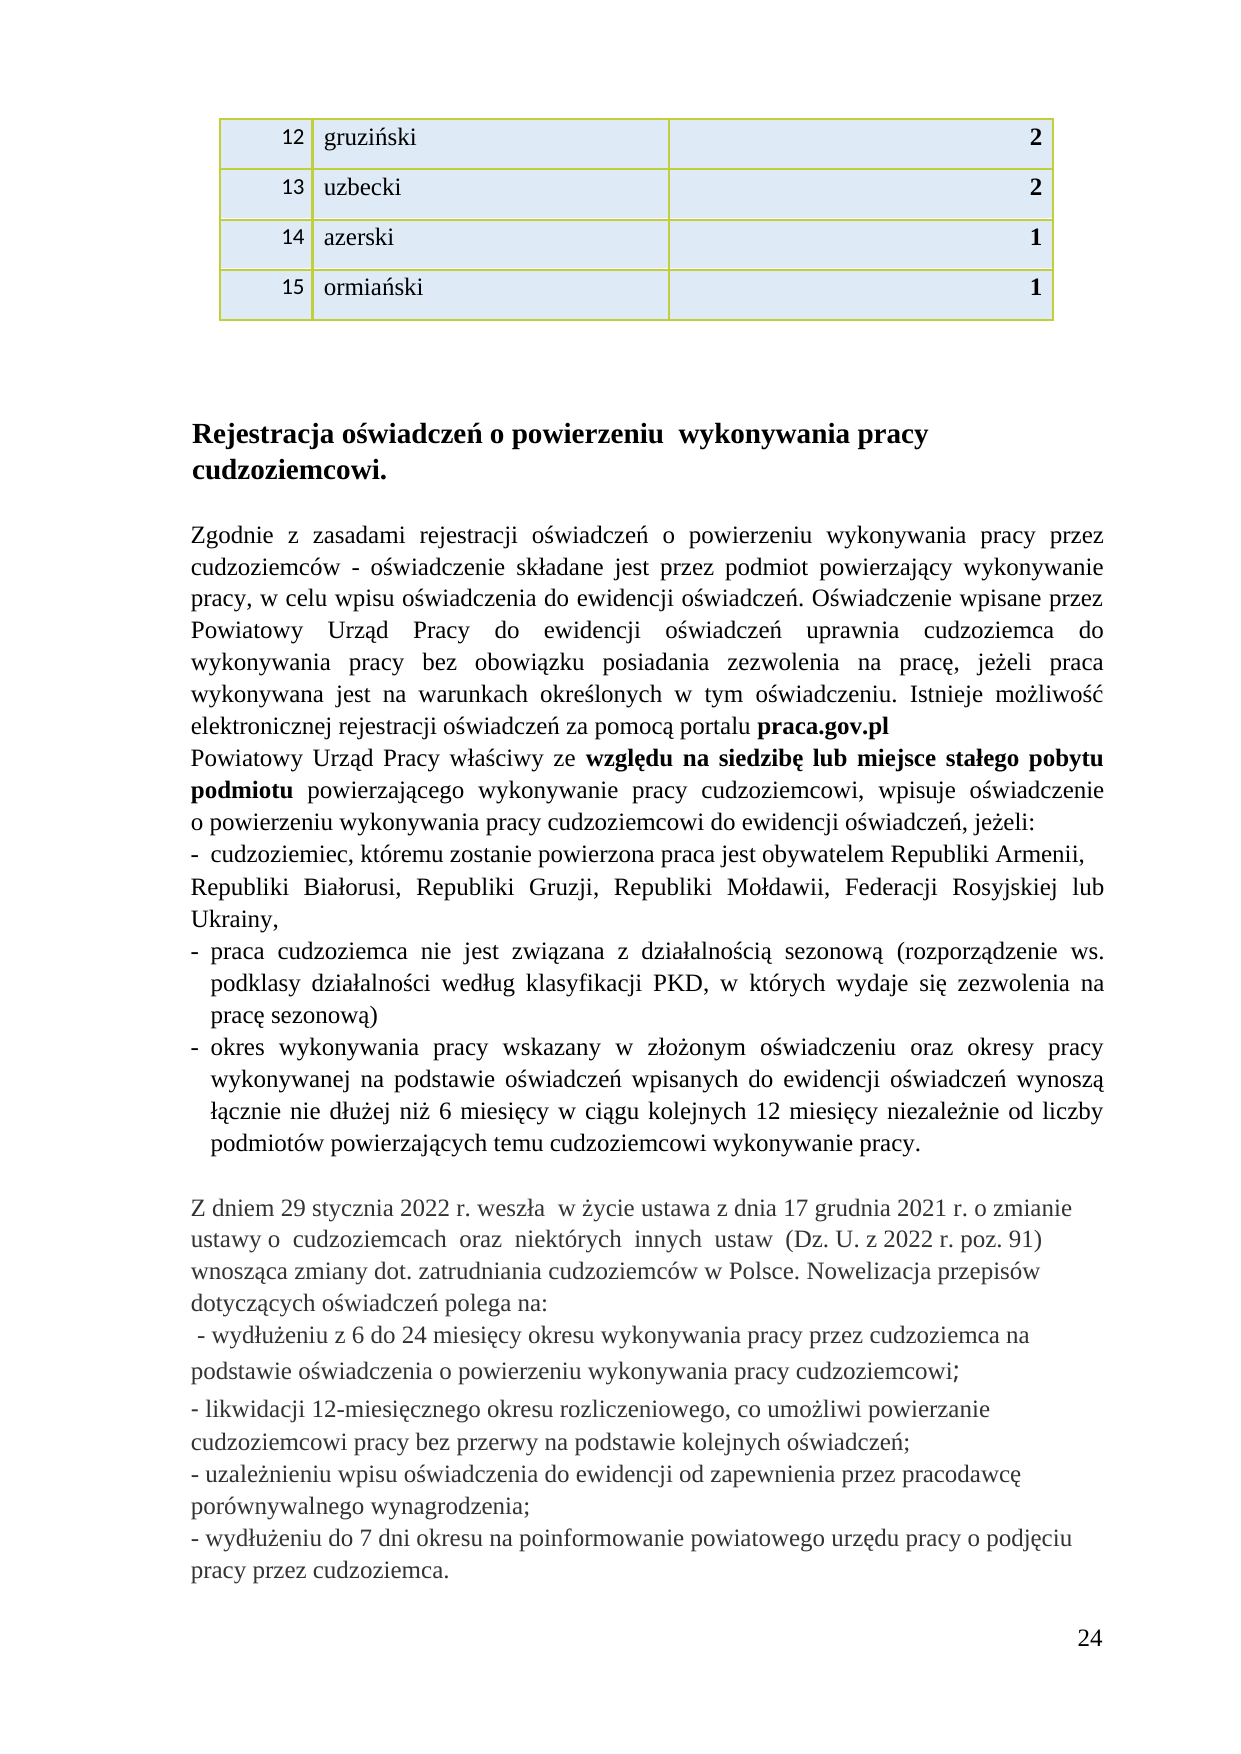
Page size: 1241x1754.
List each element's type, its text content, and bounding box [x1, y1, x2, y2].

text Z dniem 29 stycznia 2022 r. weszła w życie ustawa z dnia 17 grudnia 2021 r. o zmianie ustawy o cudzoziemcach oraz niektórych innych ustaw (Dz. U. z 2022 r. poz. 91) wnosząca zmiany dot. zatrudniania cudzoziemców w Polsce. Nowelizacja przepisów dotyczących oświadczeń polega na: - wydłużeniu z 6 do 24 miesięcy okresu wykonywania pracy przez cudzoziemca na podstawie oświadczenia o powierzeniu wykonywania pracy cudzoziemcowi; - likwidacji 12-miesięcznego okresu rozliczeniowego, co umożliwi powierzanie cudzoziemcowi pracy bez przerwy na podstawie kolejnych oświadczeń; - uzależnieniu wpisu oświadczenia do ewidencji od zapewnienia przez pracodawcę porównywalnego wynagrodzenia; - wydłużeniu do 7 dni okresu na poinformowanie powiatowego urzędu pracy o podjęciu pracy przez cudzoziemca. [190, 1193, 1104, 1584]
table_cell ormiański [314, 271, 668, 319]
table_cell gruziński [314, 120, 668, 168]
table_cell 12 [278, 120, 311, 168]
table_cell [221, 221, 278, 268]
text Powiatowy Urząd Pracy właściwy ze względu na siedzibę lub miejsce stałego pobytu podmiotu powierzającego wykonywanie pracy cudzoziemcowi, wpisuje oświadczenie o powierzeniu wykonywania pracy cudzoziemcowi do ewidencji oświadczeń, jeżeli: [190, 743, 1104, 836]
table_cell [221, 170, 278, 218]
table_cell 14 [278, 221, 311, 268]
table_cell 13 [278, 170, 311, 218]
table_cell [221, 271, 278, 319]
table_cell azerski [314, 221, 668, 268]
list cudzoziemiec, któremu zostanie powierzona praca jest obywatelem Republiki Armenii, [190, 839, 1104, 868]
table_cell 15 [278, 271, 311, 319]
table_cell 2 [670, 120, 1052, 168]
table_cell 2 [670, 170, 1052, 218]
text Zgodnie z zasadami rejestracji oświadczeń o powierzeniu wykonywania pracy przez cudzoziemców - oświadczenie składane jest przez podmiot powierzający wykonywanie pracy, w celu wpisu oświadczenia do ewidencji oświadczeń. Oświadczenie wpisane przez Powiatowy Urząd Pracy do ewidencji oświadczeń uprawnia cudzoziemca do wykonywania pracy bez obowiązku posiadania zezwolenia na pracę, jeżeli praca wykonywana jest na warunkach określonych w tym oświadczeniu. Istnieje możliwość elektronicznej rejestracji oświadczeń za pomocą portalu praca.gov.pl [190, 520, 1104, 740]
table_cell 1 [670, 271, 1052, 319]
table_cell uzbecki [314, 170, 668, 218]
text Rejestracja oświadczeń o powierzeniu wykonywania pracy cudzoziemcowi. [192, 416, 1107, 486]
list okres wykonywania pracy wskazany w złożonym oświadczeniu oraz okresy pracy wykonywanej na podstawie oświadczeń wpisanych do ewidencji oświadczeń wynoszą łącznie nie dłużej niż 6 miesięcy w ciągu kolejnych 12 miesięcy niezależnie od liczby podmiotów powierzających temu cudzoziemcowi wykonywanie pracy. [190, 1032, 1104, 1157]
list praca cudzoziemca nie jest związana z działalnością sezonową (rozporządzenie ws. podklasy działalności według klasyfikacji PKD, w których wydaje się zezwolenia na pracę sezonową) [190, 936, 1104, 1029]
table_cell [221, 120, 278, 168]
text Republiki Białorusi, Republiki Gruzji, Republiki Mołdawii, Federacji Rosyjskiej lub Ukrainy, [190, 872, 1104, 932]
table_cell 1 [670, 221, 1052, 268]
